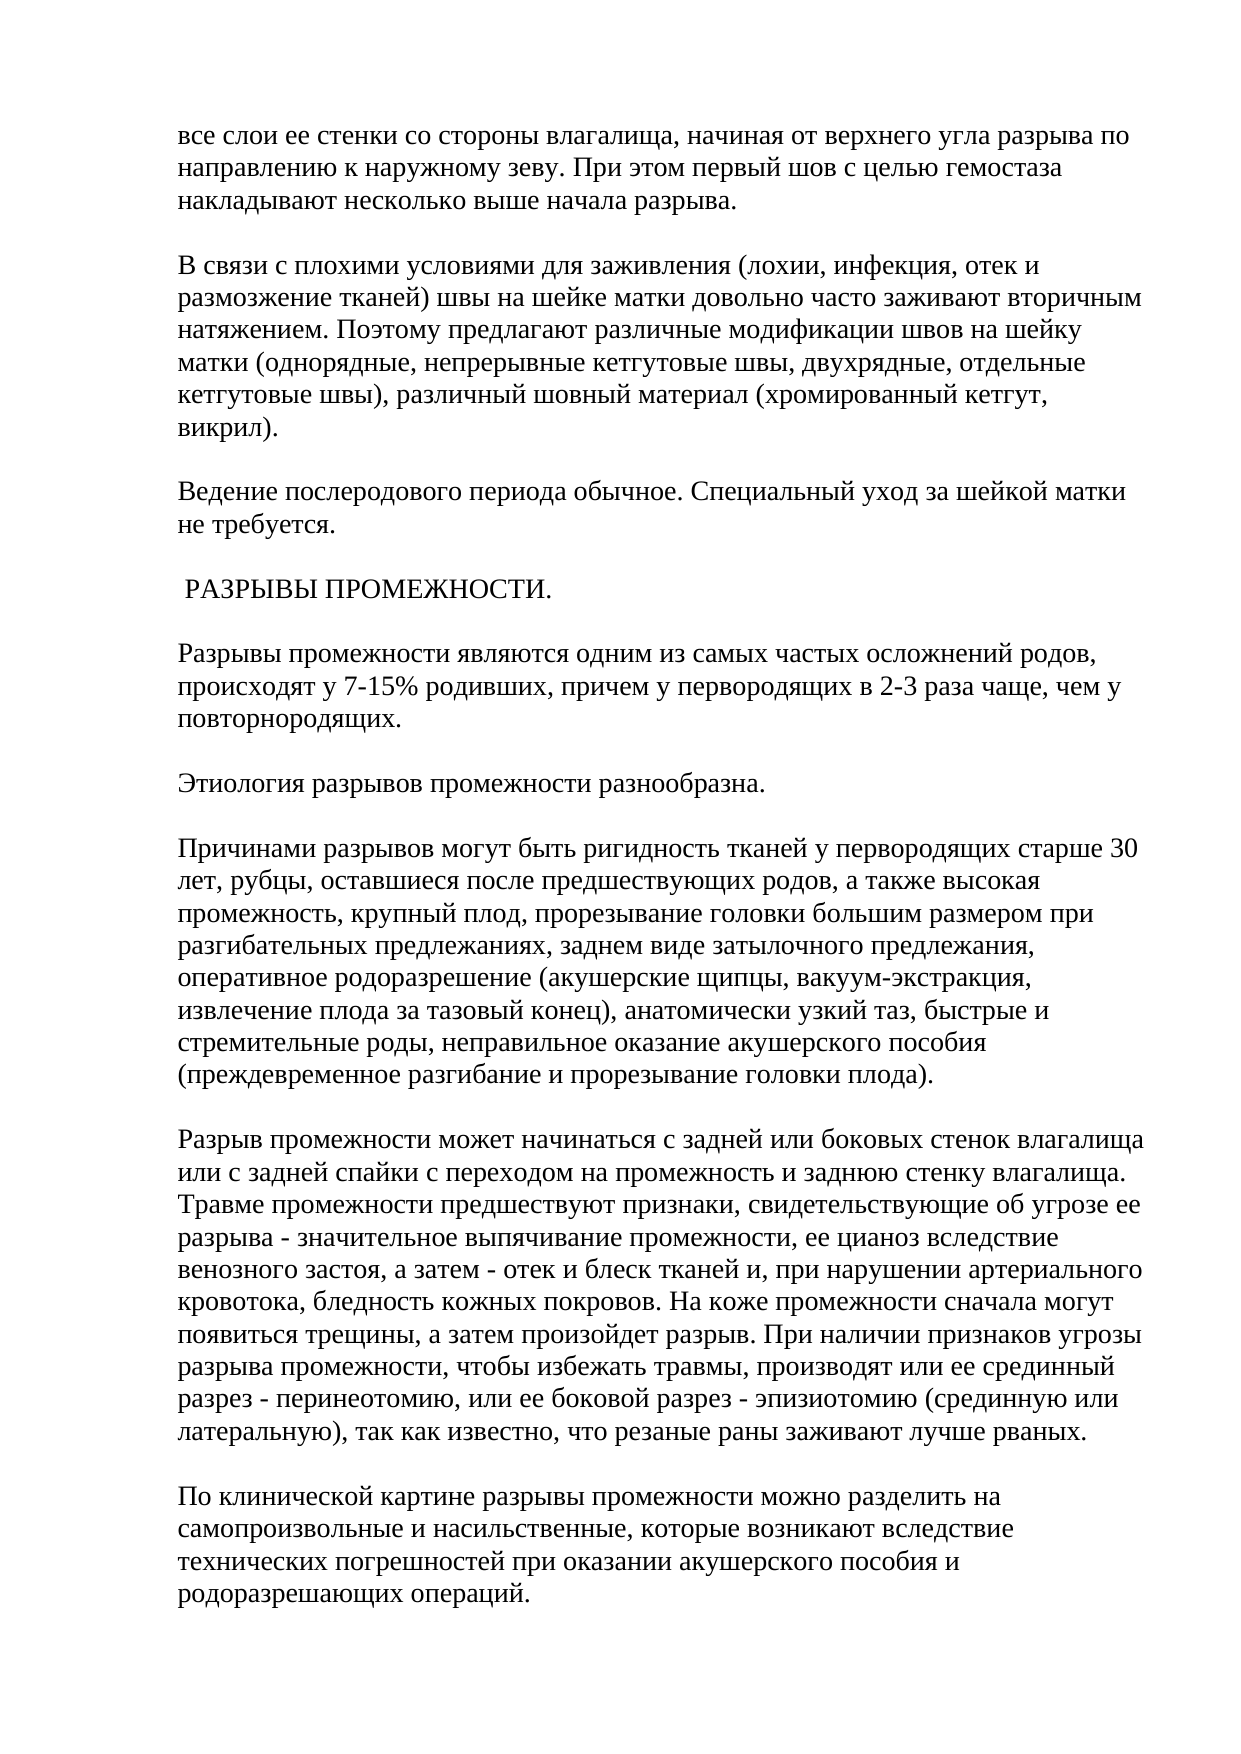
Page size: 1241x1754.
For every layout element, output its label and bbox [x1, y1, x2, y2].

text [177, 118, 1152, 1608]
